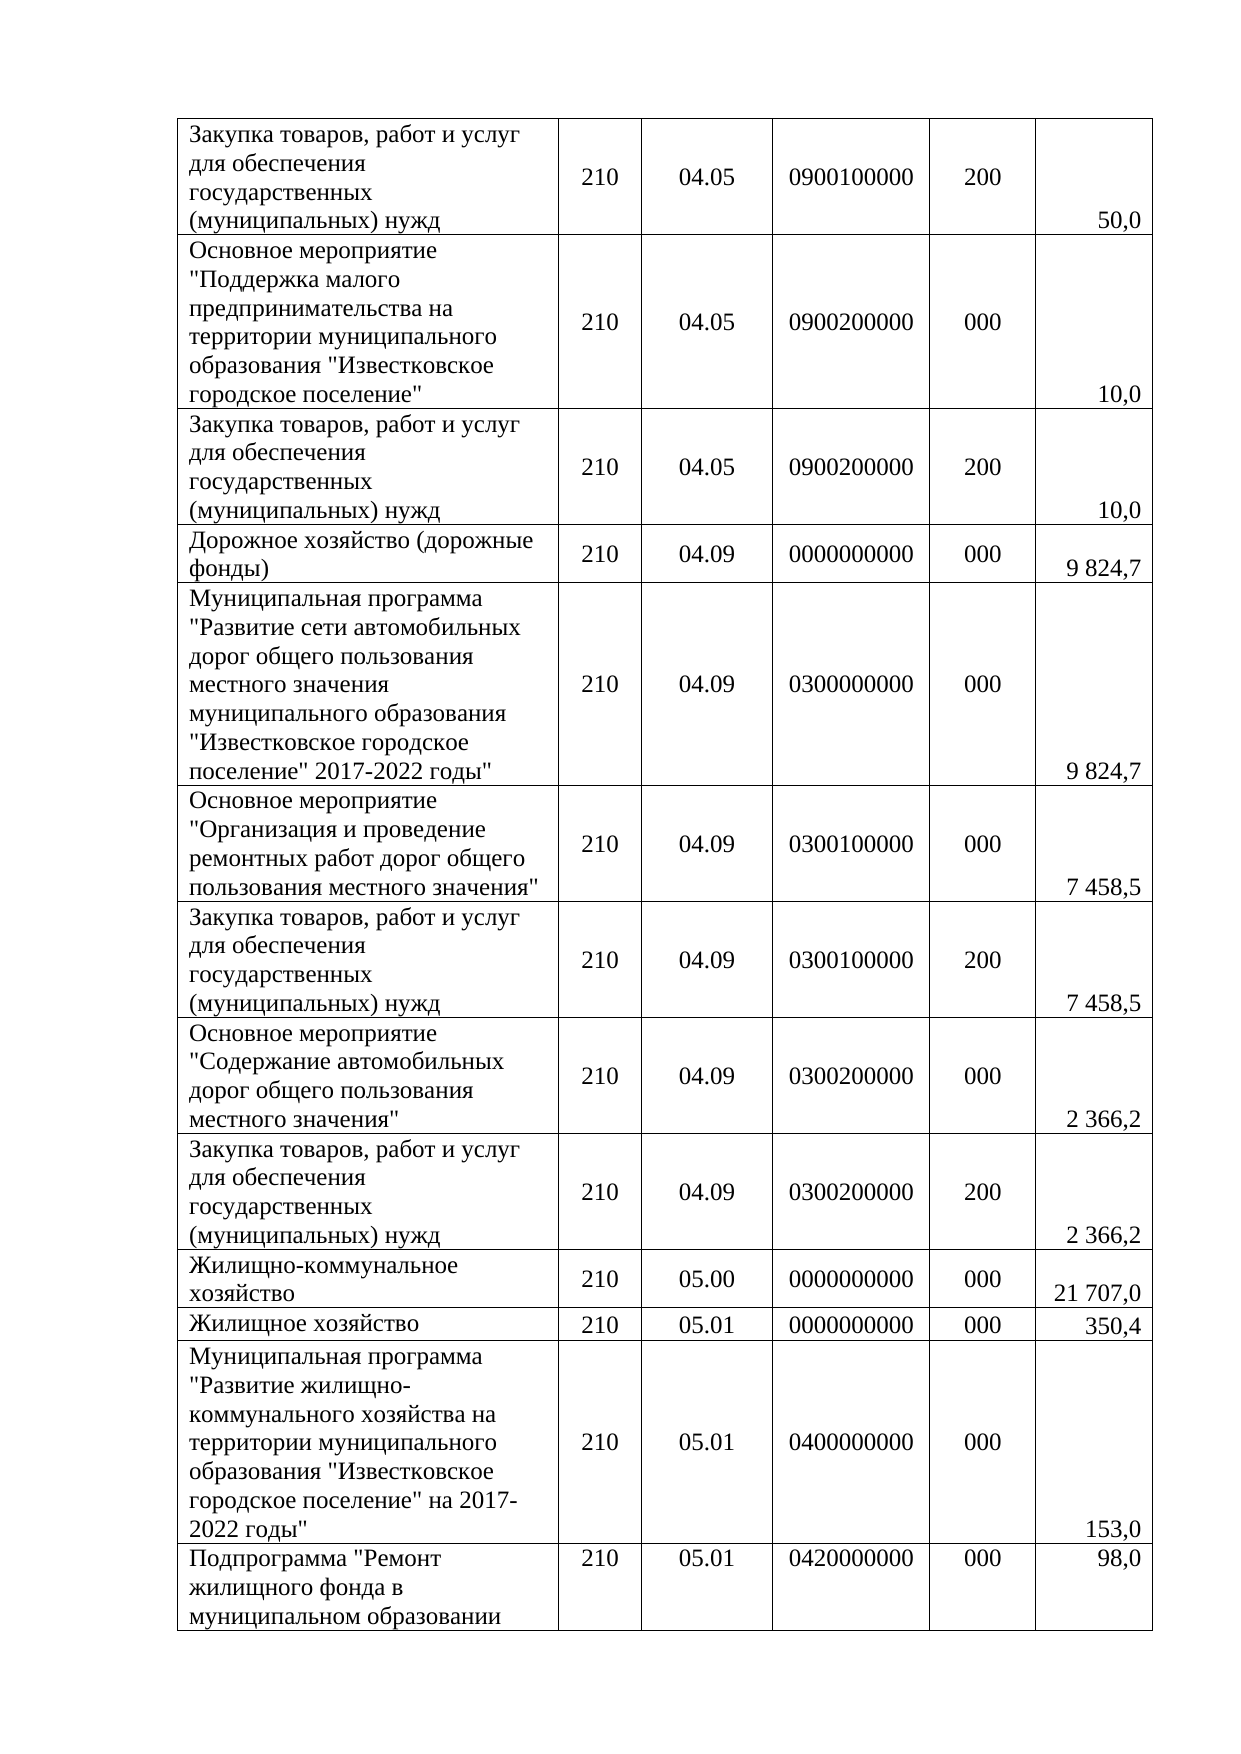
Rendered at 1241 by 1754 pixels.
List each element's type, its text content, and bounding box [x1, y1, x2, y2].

table_cell Закупка товаров, работ и услуг для обеспечения государственных (муниципальных) нужд [178, 119, 558, 234]
table_cell 210 [559, 1308, 641, 1340]
table_cell Основное мероприятие "Поддержка малого предпринимательства на территории муниципального образования "Известковское городское поселение" [178, 235, 558, 408]
table_cell 0000000000 [773, 1308, 929, 1340]
table_cell 000 [930, 1544, 1035, 1630]
table_cell 04.09 [642, 786, 772, 901]
table_cell 210 [559, 119, 641, 234]
table_cell 04.09 [642, 902, 772, 1017]
table_cell 0300200000 [773, 1018, 929, 1133]
table_cell 210 [559, 786, 641, 901]
table_cell 000 [930, 1018, 1035, 1133]
table_cell 000 [930, 1341, 1035, 1542]
table_cell 05.01 [642, 1544, 772, 1630]
table_cell 350,4 [1036, 1308, 1152, 1340]
table_cell 210 [559, 1250, 641, 1307]
table_cell 210 [559, 235, 641, 408]
table_cell 000 [930, 786, 1035, 901]
table_cell 04.05 [642, 235, 772, 408]
table_cell 10,0 [1036, 235, 1152, 408]
table_cell 0000000000 [773, 525, 929, 582]
table_cell 153,0 [1036, 1341, 1152, 1542]
table_cell 9 824,7 [1036, 525, 1152, 582]
table_cell 210 [559, 1341, 641, 1542]
table_cell Жилищно-коммунальное хозяйство [178, 1250, 558, 1307]
table_cell 0900200000 [773, 235, 929, 408]
table_cell 210 [559, 902, 641, 1017]
table_cell 0300100000 [773, 902, 929, 1017]
table_cell 210 [559, 1134, 641, 1249]
table_cell 000 [930, 525, 1035, 582]
table_cell 200 [930, 409, 1035, 524]
table_cell 0000000000 [773, 1250, 929, 1307]
table_cell 000 [930, 235, 1035, 408]
table_cell 04.09 [642, 1018, 772, 1133]
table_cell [178, 1544, 558, 1630]
table_cell Дорожное хозяйство (дорожные фонды) [178, 525, 558, 582]
table_cell 200 [930, 1134, 1035, 1249]
table_cell 0420000000 [773, 1544, 929, 1630]
table_cell 0300100000 [773, 786, 929, 901]
table_cell 000 [930, 583, 1035, 784]
table_cell 9 824,7 [1036, 583, 1152, 784]
table_cell Закупка товаров, работ и услуг для обеспечения государственных (муниципальных) нужд [178, 1134, 558, 1249]
table_cell 210 [559, 1018, 641, 1133]
table_cell Муниципальная программа "Развитие сети автомобильных дорог общего пользования местного значения муниципального образования "Известковское городское поселение" 2017-2022 годы" [178, 583, 558, 784]
table_cell 0400000000 [773, 1341, 929, 1542]
table_cell 04.05 [642, 409, 772, 524]
table_cell 05.00 [642, 1250, 772, 1307]
table_cell 200 [930, 902, 1035, 1017]
table_cell 210 [559, 409, 641, 524]
table_cell 210 [559, 583, 641, 784]
table_cell 04.05 [642, 119, 772, 234]
table_cell 05.01 [642, 1341, 772, 1542]
table_cell 7 458,5 [1036, 902, 1152, 1017]
table_cell Жилищное хозяйство [178, 1308, 558, 1340]
table_cell 0900100000 [773, 119, 929, 234]
table_cell Муниципальная программа "Развитие жилищно-коммунального хозяйства на территории муниципального образования "Известковское городское поселение" на 2017-2022 годы" [178, 1341, 558, 1542]
table_cell 04.09 [642, 583, 772, 784]
table_cell 2 366,2 [1036, 1134, 1152, 1249]
table_cell Закупка товаров, работ и услуг для обеспечения государственных (муниципальных) нужд [178, 409, 558, 524]
table_cell 0900200000 [773, 409, 929, 524]
table_cell 05.01 [642, 1308, 772, 1340]
table_cell 210 [559, 1544, 641, 1630]
table_cell 04.09 [642, 525, 772, 582]
table_cell 10,0 [1036, 409, 1152, 524]
table_cell 0300000000 [773, 583, 929, 784]
table_cell 21 707,0 [1036, 1250, 1152, 1307]
table_cell Закупка товаров, работ и услуг для обеспечения государственных (муниципальных) нужд [178, 902, 558, 1017]
table_cell 0300200000 [773, 1134, 929, 1249]
table_cell Основное мероприятие "Организация и проведение ремонтных работ дорог общего пользования местного значения" [178, 786, 558, 901]
table_cell 04.09 [642, 1134, 772, 1249]
table_cell 50,0 [1036, 119, 1152, 234]
table_cell 7 458,5 [1036, 786, 1152, 901]
table_cell 98,0 [1036, 1544, 1152, 1630]
table_cell 000 [930, 1308, 1035, 1340]
table_cell 200 [930, 119, 1035, 234]
table_cell 000 [930, 1250, 1035, 1307]
table_cell Основное мероприятие "Содержание автомобильных дорог общего пользования местного значения" [178, 1018, 558, 1133]
table_cell 210 [559, 525, 641, 582]
table_cell 2 366,2 [1036, 1018, 1152, 1133]
